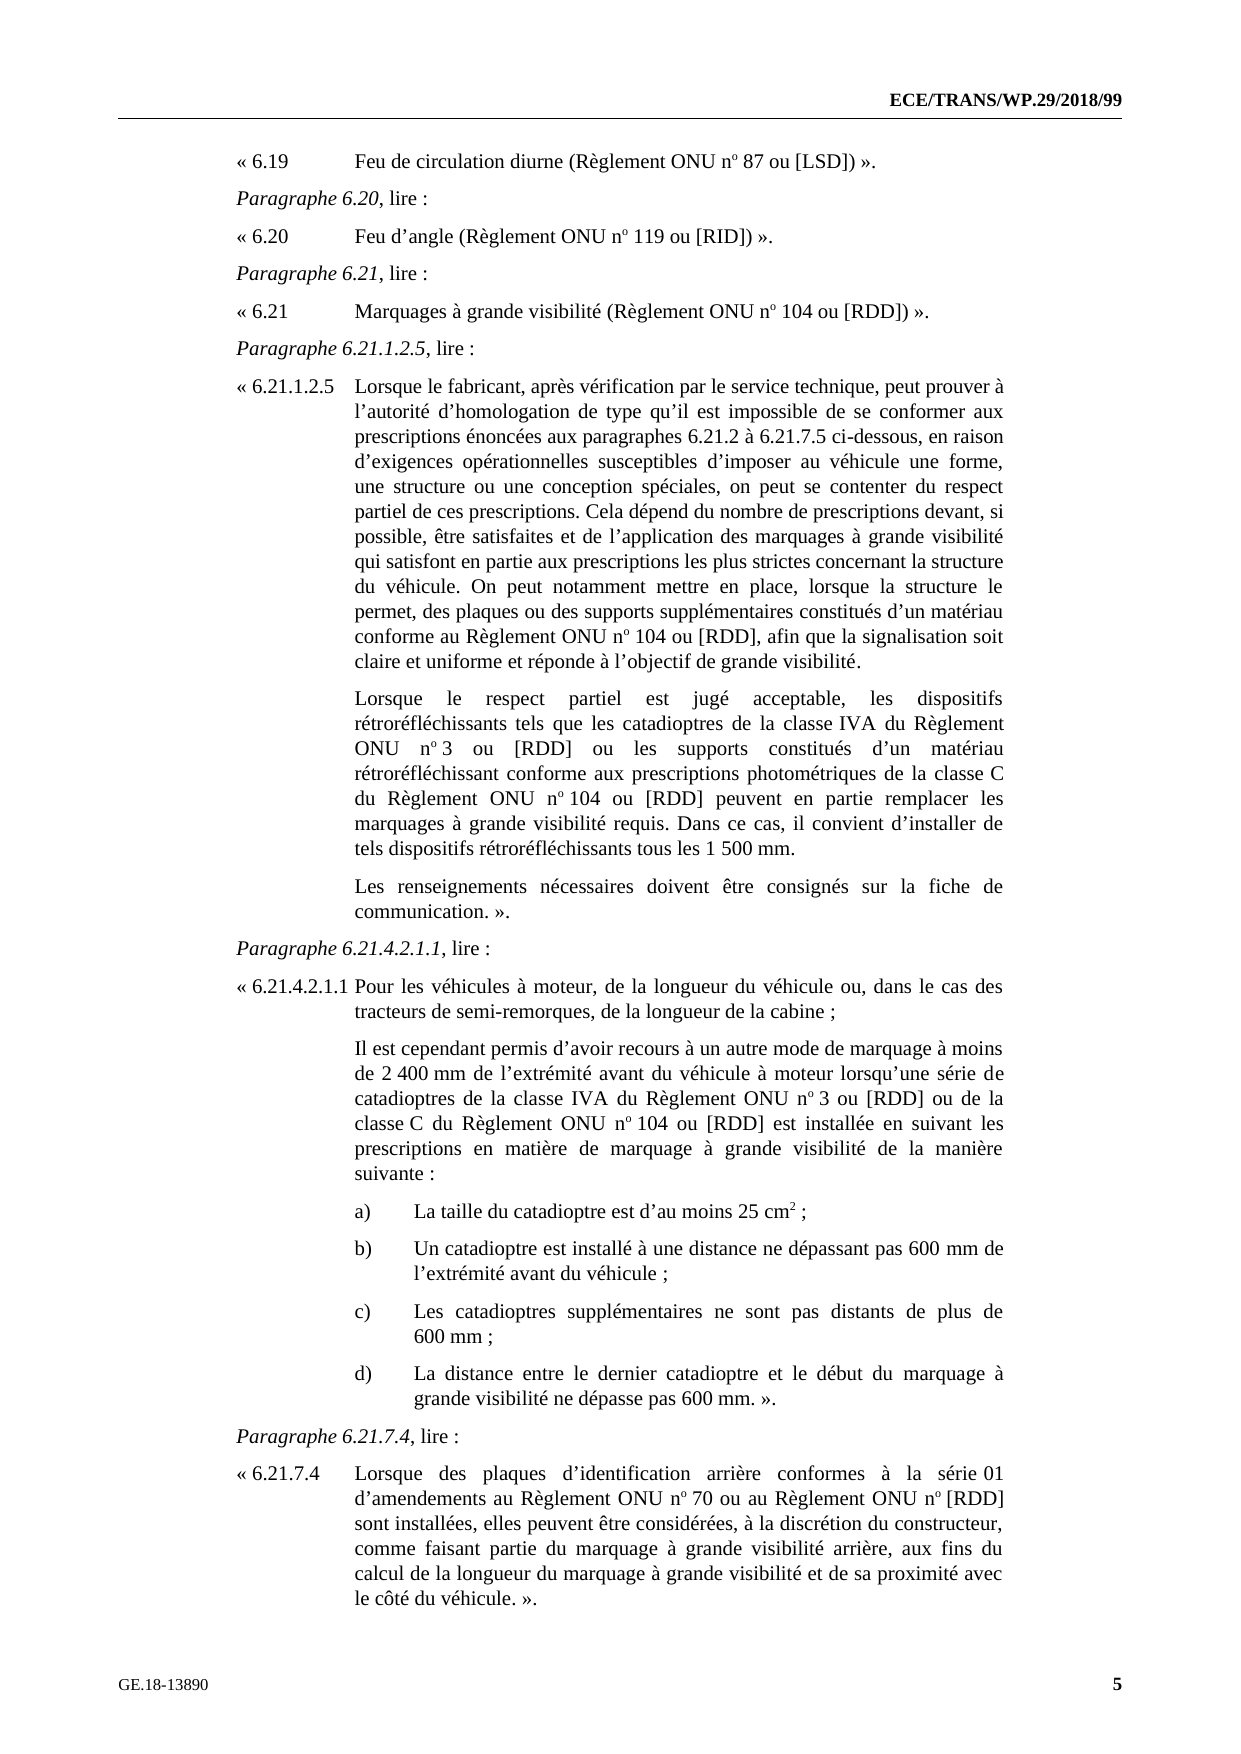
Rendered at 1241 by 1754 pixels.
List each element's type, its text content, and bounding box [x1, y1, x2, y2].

text Paragraphe 6.21, lire : [236, 260, 1004, 285]
text « 6.21 Marquages à grande visibilité (Règlement ONU no 104 ou [RDD]) ». [236, 298, 1004, 323]
text Paragraphe 6.20, lire : [236, 185, 1004, 210]
text Lorsque le respect partiel est jugé acceptable, les dispositifs rétroréfléchissants tels que les catadioptres de la classe IVA du Règlement ONU no 3 ou [RDD] ou les supports constitués d’un matériau rétroréfléchissant conforme aux prescriptions photométriques de la classe C du Règlement ONU no 104 ou [RDD] peuvent en partie remplacer les marquages à grande visibilité requis. Dans ce cas, il convient d’installer de tels dispositifs rétroréfléchissants tous les 1 500 mm. [354, 685, 1004, 860]
text « 6.20 Feu d’angle (Règlement ONU no 119 ou [RID]) ». [236, 223, 1004, 248]
text Paragraphe 6.21.4.2.1.1, lire : [236, 935, 1004, 960]
text Paragraphe 6.21.7.4, lire : [236, 1423, 1004, 1448]
text « 6.21.7.4 Lorsque des plaques d’identification arrière conformes à la série 01 d’amendements au Règlement ONU no 70 ou au Règlement ONU no [RDD] sont installées, elles peuvent être considérées, à la discrétion du constructeur, comme faisant partie du marquage à grande visibilité arrière, aux fins du calcul de la longueur du marquage à grande visibilité et de sa proximité avec le côté du véhicule. ». [236, 1460, 1004, 1610]
text b) Un catadioptre est installé à une distance ne dépassant pas 600 mm de l’extrémité avant du véhicule ; [354, 1235, 1004, 1285]
text Paragraphe 6.21.1.2.5, lire : [236, 335, 1004, 360]
text « 6.21.1.2.5 Lorsque le fabricant, après vérification par le service technique, peut prouver à l’autorité d’homologation de type qu’il est impossible de se conformer aux prescriptions énoncées aux paragraphes 6.21.2 à 6.21.7.5 ci-dessous, en raison d’exigences opérationnelles susceptibles d’imposer au véhicule une forme, une structure ou une conception spéciales, on peut se contenter du respect partiel de ces prescriptions. Cela dépend du nombre de prescriptions devant, si possible, être satisfaites et de l’application des marquages à grande visibilité qui satisfont en partie aux prescriptions les plus strictes concernant la structure du véhicule. On peut notamment mettre en place, lorsque la structure le permet, des plaques ou des supports supplémentaires constitués d’un matériau conforme au Règlement ONU no 104 ou [RDD], afin que la signalisation soit claire et uniforme et réponde à l’objectif de grande visibilité. [236, 373, 1004, 673]
text « 6.21.4.2.1.1 Pour les véhicules à moteur, de la longueur du véhicule ou, dans le cas des tracteurs de semi-remorques, de la longueur de la cabine ; [236, 973, 1004, 1023]
text Il est cependant permis d’avoir recours à un autre mode de marquage à moins de 2 400 mm de l’extrémité avant du véhicule à moteur lorsqu’une série de catadioptres de la classe IVA du Règlement ONU no 3 ou [RDD] ou de la classe C du Règlement ONU no 104 ou [RDD] est installée en suivant les prescriptions en matière de marquage à grande visibilité de la manière suivante : [354, 1035, 1004, 1185]
text d) La distance entre le dernier catadioptre et le début du marquage à grande visibilité ne dépasse pas 600 mm. ». [354, 1360, 1004, 1410]
text « 6.19 Feu de circulation diurne (Règlement ONU no 87 ou [LSD]) ». [236, 148, 1004, 173]
text a) La taille du catadioptre est d’au moins 25 cm2 ; [354, 1198, 1004, 1223]
text c) Les catadioptres supplémentaires ne sont pas distants de plus de 600 mm ; [354, 1298, 1004, 1348]
text Les renseignements nécessaires doivent être consignés sur la fiche de communication. ». [354, 873, 1004, 923]
